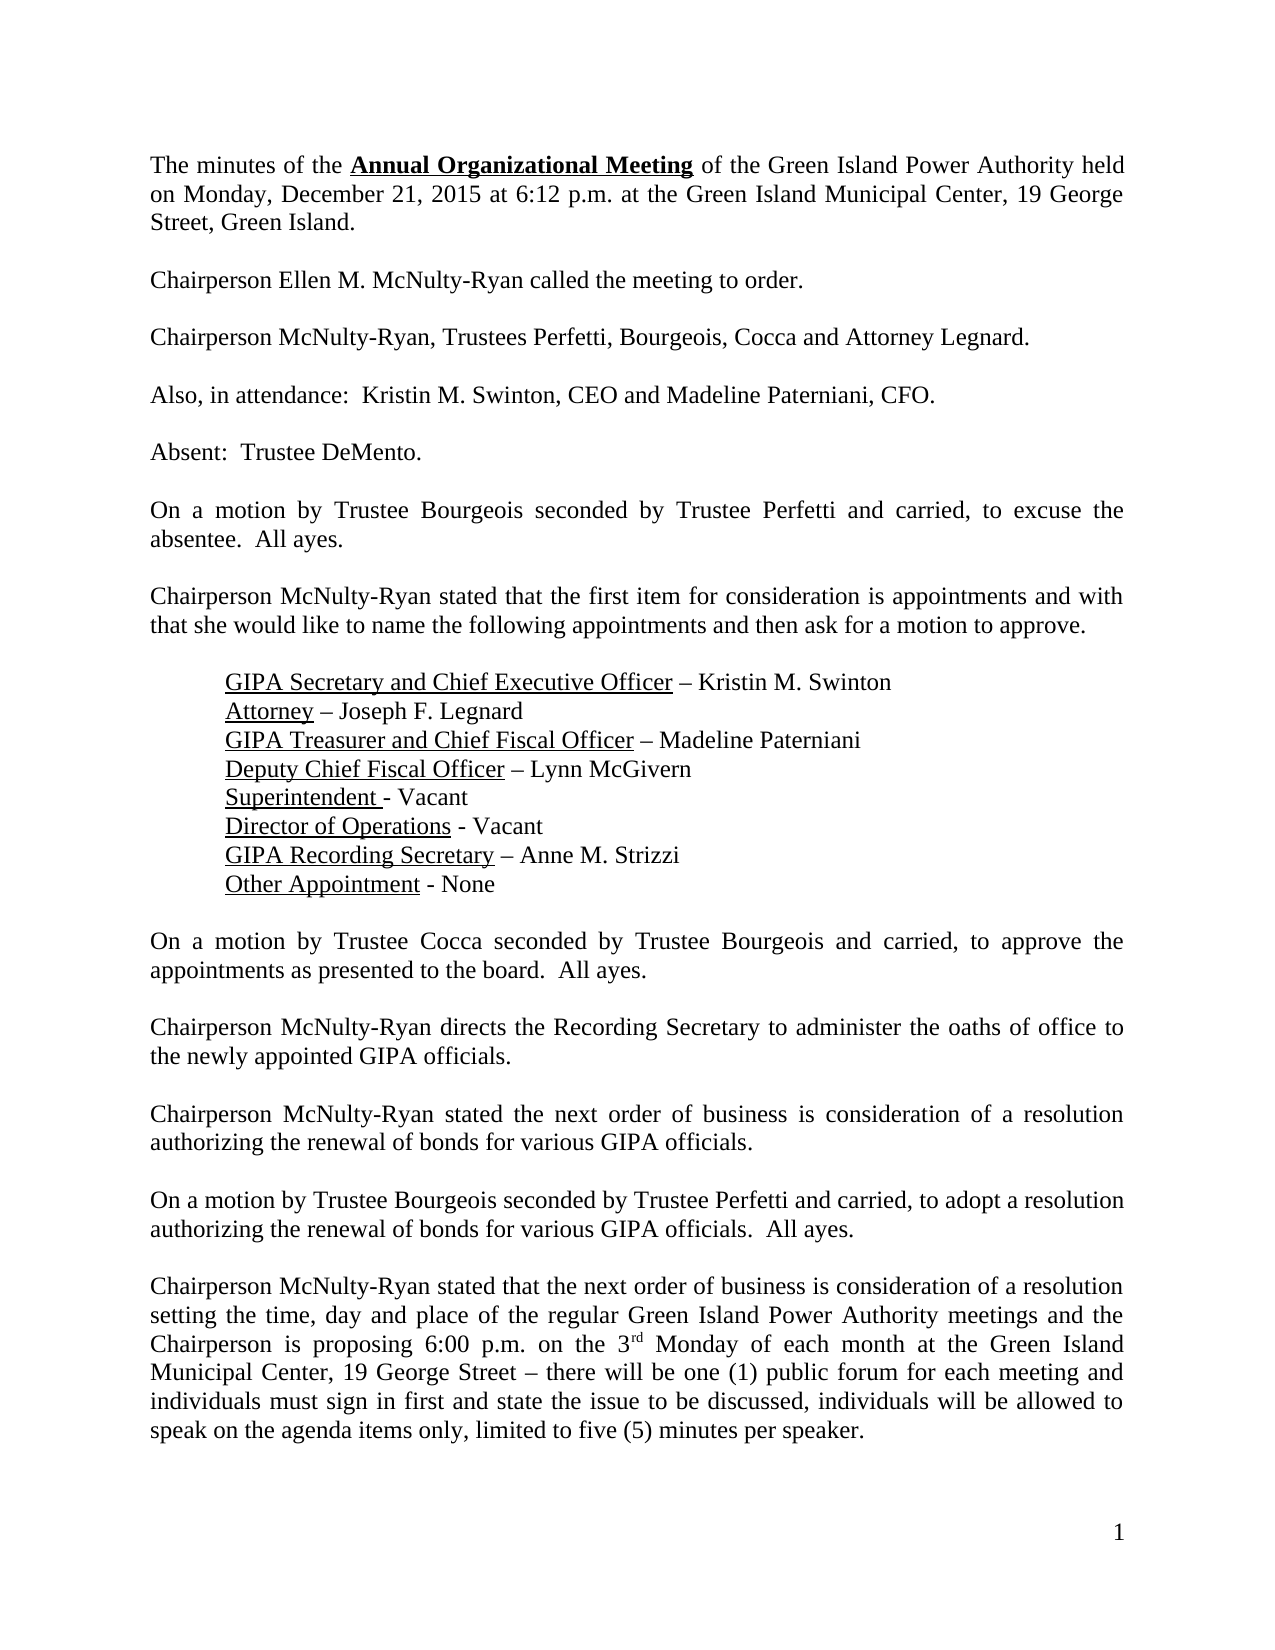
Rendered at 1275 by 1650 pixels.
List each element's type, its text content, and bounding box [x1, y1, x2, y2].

text Chairperson McNulty-Ryan directs the Recording Secretary to administer the oaths of office to the newly appointed GIPA officials. [150, 1012, 1125, 1070]
text The minutes of the Annual Organizational Meeting of the Green Island Power Authority held on Monday, December 21, 2015 at 6:12 p.m. at the Green Island Municipal Center, 19 George Street, Green Island. [150, 150, 1125, 236]
text Absent: Trustee DeMento. [150, 437, 1125, 466]
text Chairperson McNulty-Ryan stated that the first item for consideration is appointments and with that she would like to name the following appointments and then ask for a motion to approve. [150, 581, 1125, 639]
text Chairperson McNulty-Ryan stated that the next order of business is consideration of a resolution setting the time, day and place of the regular Green Island Power Authority meetings and the Chairperson is proposing 6:00 p.m. on the 3rd Monday of each month at the Green Island Municipal Center, 19 George Street – there will be one (1) public forum for each meeting and individuals must sign in first and state the issue to be discussed, individuals will be allowed to speak on the agenda items only, limited to five (5) minutes per speaker. [150, 1271, 1125, 1444]
text Attorney – Joseph F. Legnard [150, 696, 1125, 725]
text GIPA Treasurer and Chief Fiscal Officer – Madeline Paterniani [150, 725, 1125, 754]
text Chairperson Ellen M. McNulty-Ryan called the meeting to order. [150, 265, 1125, 294]
text GIPA Secretary and Chief Executive Officer – Kristin M. Swinton [150, 667, 1125, 696]
text On a motion by Trustee Bourgeois seconded by Trustee Perfetti and carried, to excuse the absentee. All ayes. [150, 495, 1125, 552]
text On a motion by Trustee Cocca seconded by Trustee Bourgeois and carried, to approve the appointments as presented to the board. All ayes. [150, 926, 1125, 984]
text On a motion by Trustee Bourgeois seconded by Trustee Perfetti and carried, to adopt a resolution authorizing the renewal of bonds for various GIPA officials. All ayes. [150, 1185, 1125, 1242]
text Other Appointment - None [150, 869, 1125, 897]
text Also, in attendance: Kristin M. Swinton, CEO and Madeline Paterniani, CFO. [150, 380, 1125, 409]
text Director of Operations - Vacant [150, 811, 1125, 840]
text Superintendent - Vacant [150, 782, 1125, 811]
text Chairperson McNulty-Ryan stated the next order of business is consideration of a resolution authorizing the renewal of bonds for various GIPA officials. [150, 1099, 1125, 1156]
text Chairperson McNulty-Ryan, Trustees Perfetti, Bourgeois, Cocca and Attorney Legnard. [150, 322, 1125, 351]
text Deputy Chief Fiscal Officer – Lynn McGivern [150, 754, 1125, 782]
text GIPA Recording Secretary – Anne M. Strizzi [150, 840, 1125, 869]
